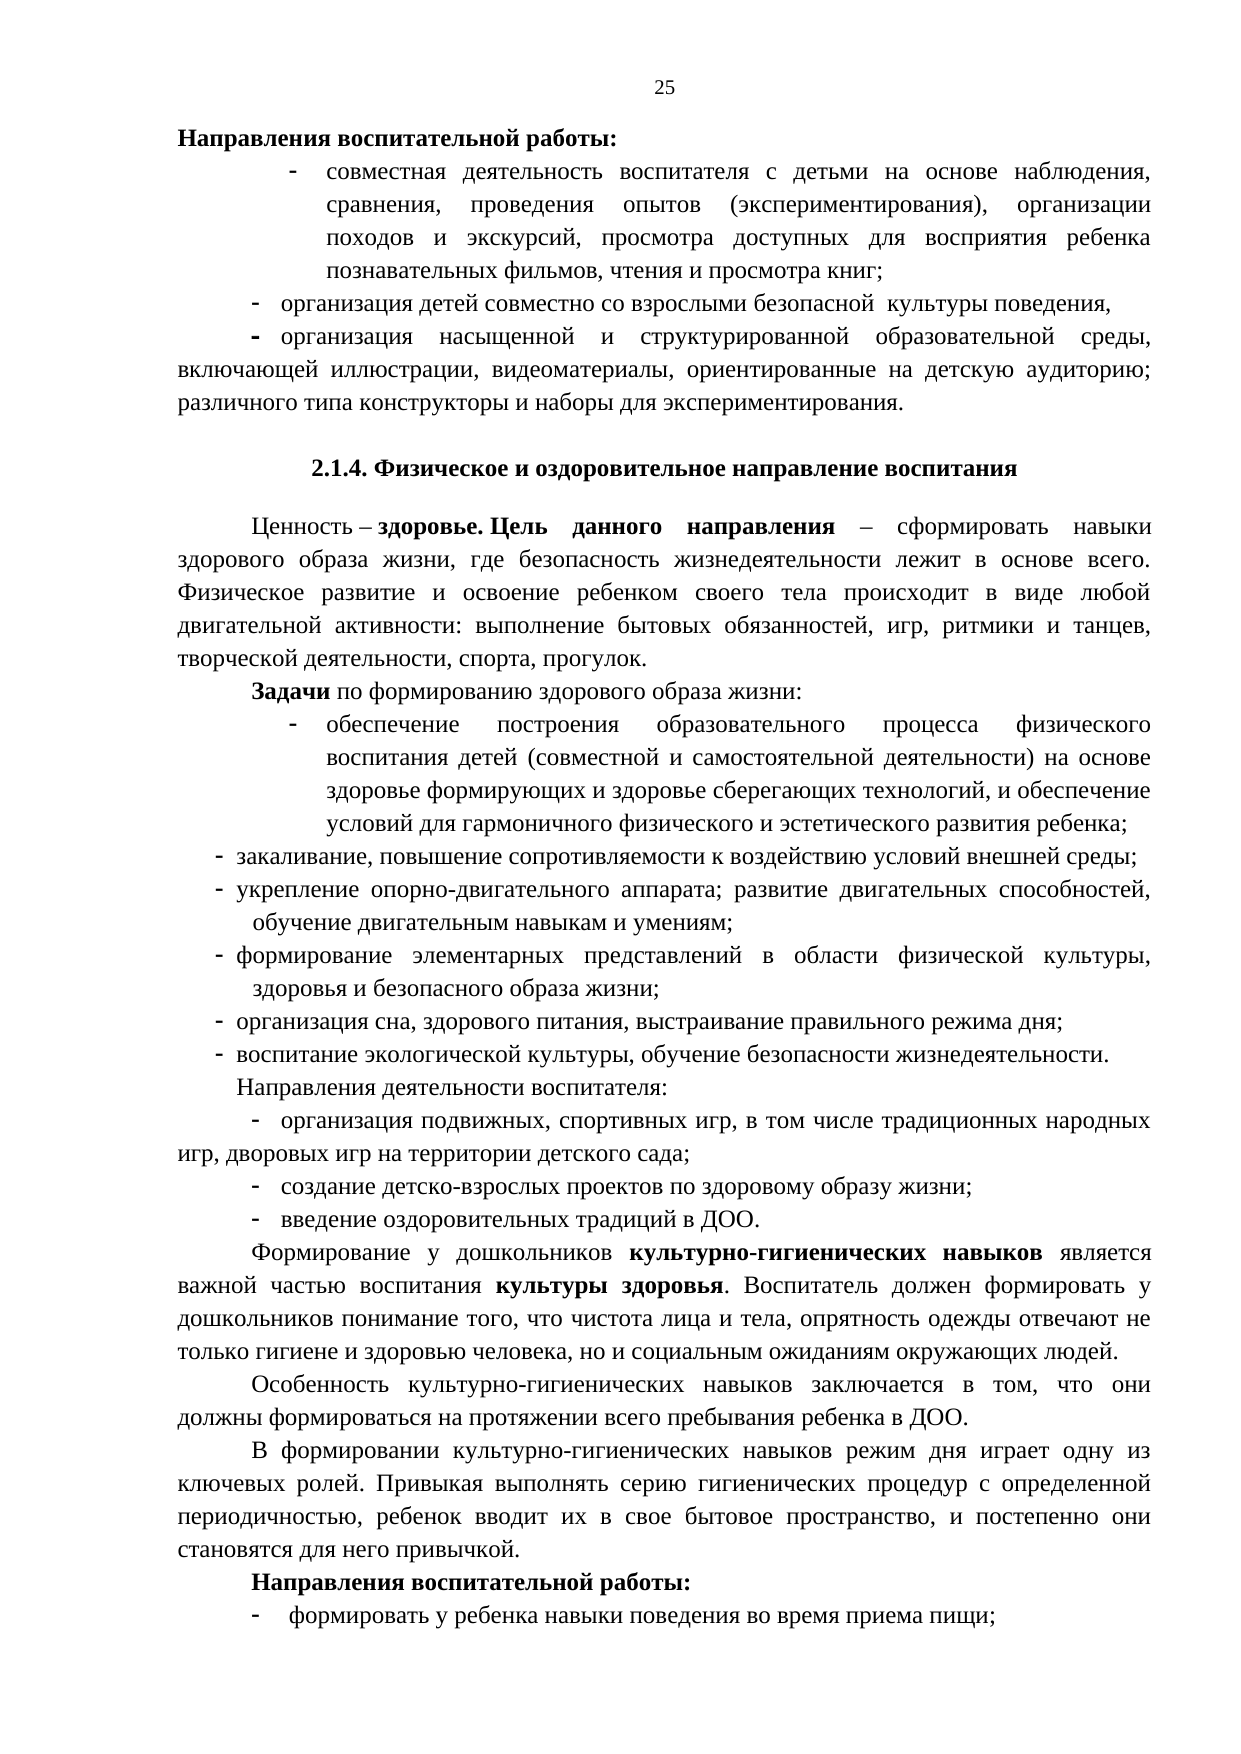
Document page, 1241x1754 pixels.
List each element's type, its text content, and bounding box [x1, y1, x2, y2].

list введение оздоровительных традиций в ДОО. [177, 1204, 1152, 1233]
list создание детско-взрослых проектов по здоровому образу жизни; [177, 1171, 1152, 1200]
list совместная деятельность воспитателя с детьми на основе наблюдения, сравнения, проведения опытов (экспериментирования), организации походов и экскурсий, просмотра доступных для восприятия ребенка познавательных фильмов, чтения и просмотра книг; [288, 156, 1152, 284]
list организация насыщенной и структурированной образовательной среды, включающей иллюстрации, видеоматериалы, ориентированные на детскую аудиторию; различного типа конструкторы и наборы для экспериментирования. [177, 321, 1152, 416]
text Задачи по формированию здорового образа жизни: [177, 676, 1152, 705]
list формировать у ребенка навыки поведения во время приема пищи; [251, 1601, 1152, 1629]
list организация подвижных, спортивных игр, в том числе традиционных народных игр, дворовых игр на территории детского сада; [177, 1105, 1152, 1167]
list воспитание экологической культуры, обучение безопасности жизнедеятельности. [215, 1039, 1152, 1068]
list укрепление опорно-двигательного аппарата; развитие двигательных способностей, обучение двигательным навыкам и умениям; [215, 874, 1152, 936]
list закаливание, повышение сопротивляемости к воздействию условий внешней среды; [215, 841, 1152, 870]
text Формирование у дошкольников культурно-гигиенических навыков является важной частью воспитания культуры здоровья. Воспитатель должен формировать у дошкольников понимание того, что чистота лица и тела, опрятность одежды отвечают не только гигиене и здоровью человека, но и социальным ожиданиям окружающих людей. [177, 1237, 1152, 1365]
text Направления воспитательной работы: [177, 123, 1152, 152]
list обеспечение построения образовательного процесса физического воспитания детей (совместной и самостоятельной деятельности) на основе здоровье формирующих и здоровье сберегающих технологий, и обеспечение условий для гармоничного физического и эстетического развития ребенка; [288, 709, 1152, 837]
list организация сна, здорового питания, выстраивание правильного режима дня; [215, 1006, 1152, 1035]
text Ценность – здоровье. Цель данного направления – сформировать навыки здорового образа жизни, где безопасность жизнедеятельности лежит в основе всего. Физическое развитие и освоение ребенком своего тела происходит в виде любой двигательной активности: выполнение бытовых обязанностей, игр, ритмики и танцев, творческой деятельности, спорта, прогулок. [177, 511, 1152, 672]
text Направления воспитательной работы: [177, 1567, 1152, 1596]
text Направления деятельности воспитателя: [177, 1072, 1152, 1101]
text Особенность культурно-гигиенических навыков заключается в том, что они должны формироваться на протяжении всего пребывания ребенка в ДОО. [177, 1369, 1152, 1431]
text В формировании культурно-гигиенических навыков режим дня играет одну из ключевых ролей. Привыкая выполнять серию гигиенических процедур с определенной периодичностью, ребенок вводит их в свое бытовое пространство, и постепенно они становятся для него привычкой. [177, 1435, 1152, 1563]
list формирование элементарных представлений в области физической культуры, здоровья и безопасного образа жизни; [215, 940, 1152, 1002]
text 2.1.4. Физическое и оздоровительное направление воспитания [177, 453, 1152, 482]
list организация детей совместно со взрослыми безопасной культуры поведения, [177, 288, 1152, 317]
